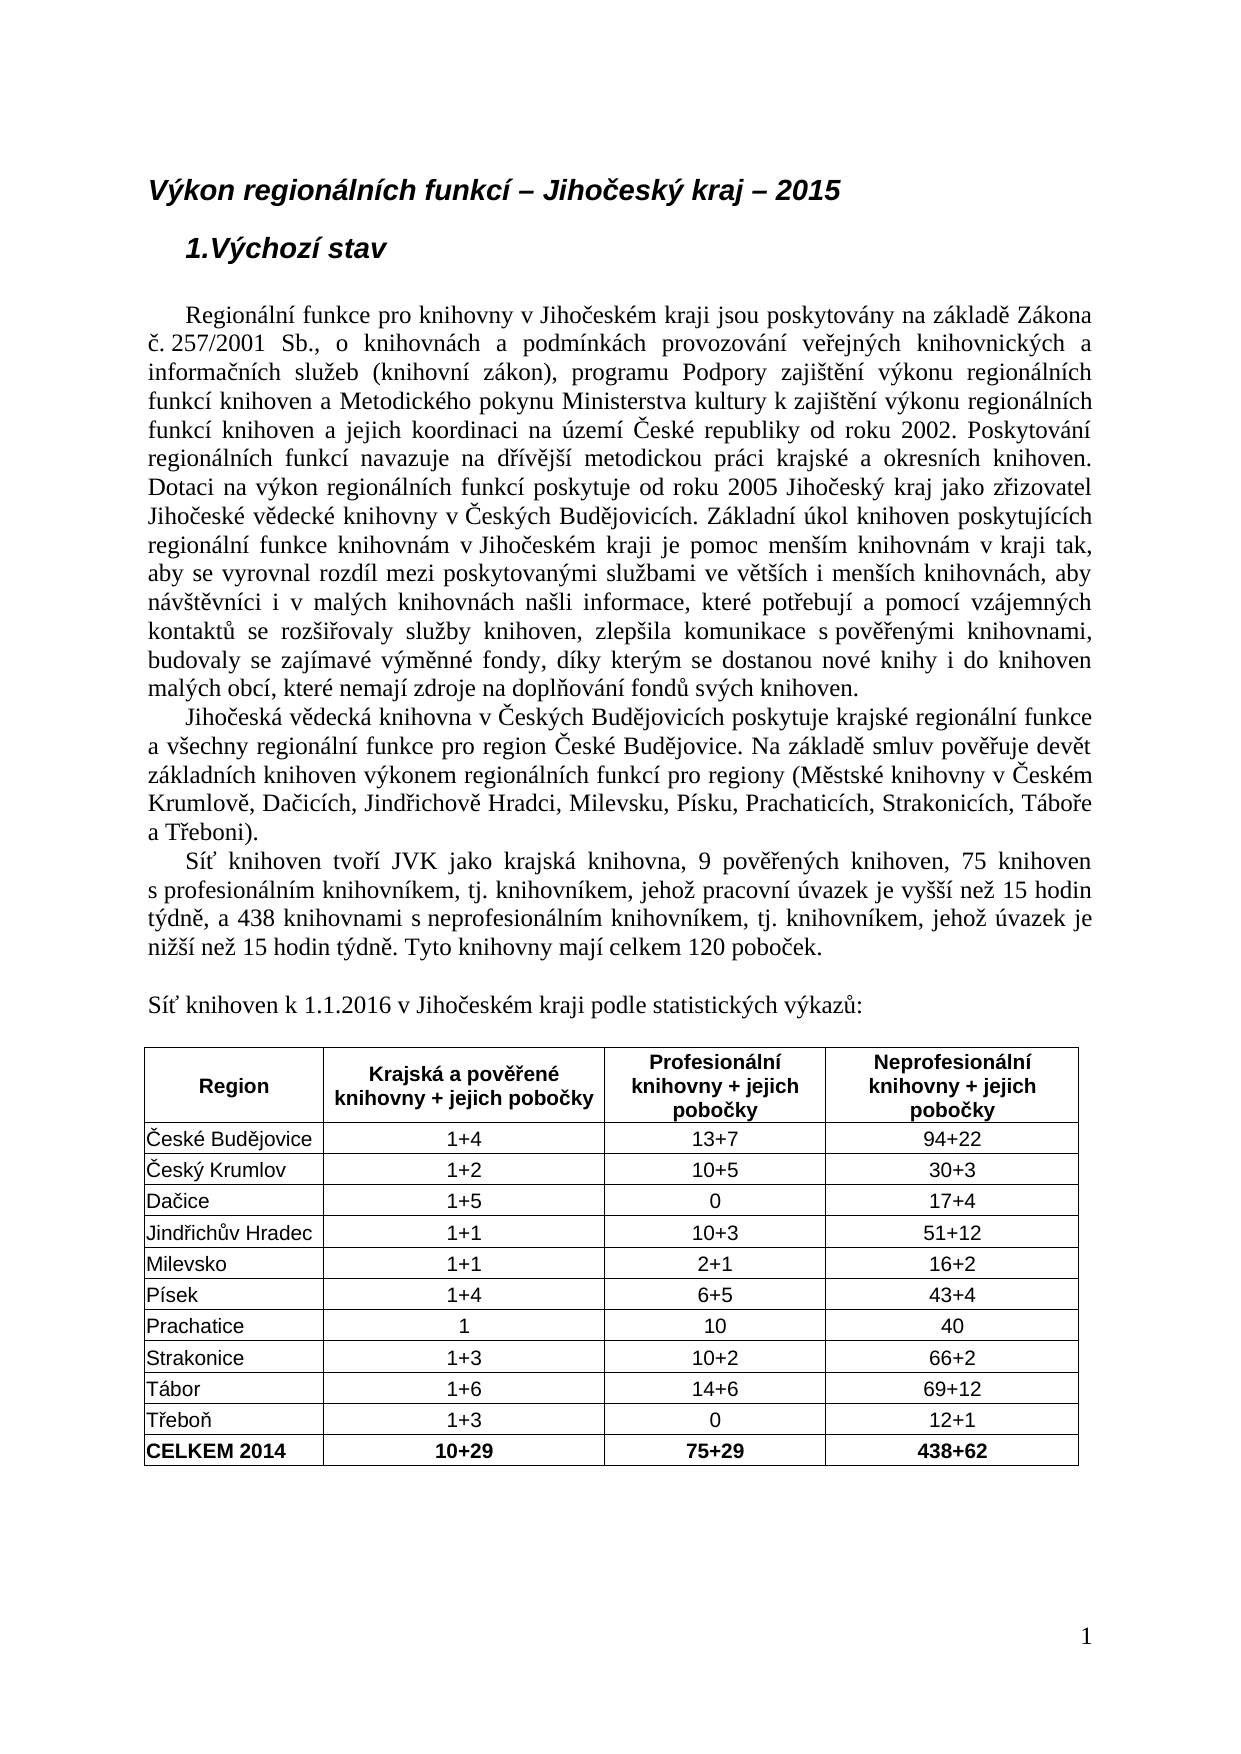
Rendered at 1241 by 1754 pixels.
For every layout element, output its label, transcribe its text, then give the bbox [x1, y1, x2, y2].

table_cell 14+6 [605, 1373, 825, 1403]
table_cell 69+12 [826, 1373, 1078, 1403]
table_cell 43+4 [826, 1279, 1078, 1309]
text Regionální funkce pro knihovny v Jihočeském kraji jsou poskytovány na základě Zákona č. 257/2001 Sb., o knihovnách a podmínkách provozování veřejných knihovnických a informačních služeb (knihovní zákon), programu Podpory zajištění výkonu regionálních funkcí knihoven a Metodického pokynu Ministerstva kultury k zajištění výkonu regionálních funkcí knihoven a jejich koordinaci na území České republiky od roku 2002. Poskytování regionálních funkcí navazuje na dřívější metodickou práci krajské a okresních knihoven. Dotaci na výkon regionálních funkcí poskytuje od roku 2005 Jihočeský kraj jako zřizovatel Jihočeské vědecké knihovny v Českých Budějovicích. Základní úkol knihoven poskytujících regionální funkce knihovnám v Jihočeském kraji je pomoc menším knihovnám v kraji tak, aby se vyrovnal rozdíl mezi poskytovanými službami ve větších i menších knihovnách, aby návštěvníci i v malých knihovnách našli informace, které potřebují a pomocí vzájemných kontaktů se rozšiřovaly služby knihoven, zlepšila komunikace s pověřenými knihovnami, budovaly se zajímavé výměnné fondy, díky kterým se dostanou nové knihy i do knihoven malých obcí, které nemají zdroje na doplňování fondů svých knihoven. [148, 300, 1093, 702]
table_cell 94+22 [826, 1123, 1078, 1153]
subtitle Výkon regionálních funkcí – Jihočeský kraj – 2015 [148, 173, 1093, 206]
table_cell 1 [324, 1310, 604, 1340]
table_cell 51+12 [826, 1216, 1078, 1247]
table_cell 6+5 [605, 1279, 825, 1309]
table_header Profesionální knihovny + jejich pobočky [605, 1048, 825, 1122]
table_cell 1+1 [324, 1216, 604, 1247]
table_cell 66+2 [826, 1341, 1078, 1372]
table_cell 17+4 [826, 1185, 1078, 1215]
table_cell 1+4 [324, 1279, 604, 1309]
table_cell CELKEM 2014 [145, 1435, 323, 1465]
table_header Krajská a pověřené knihovny + jejich pobočky [324, 1048, 604, 1122]
subtitle Výchozí stav [185, 231, 1093, 265]
table_cell 1+3 [324, 1341, 604, 1372]
table_cell Milevsko [145, 1248, 323, 1278]
table_cell 1+3 [324, 1404, 604, 1434]
table_cell 1+6 [324, 1373, 604, 1403]
table_cell 1+4 [324, 1123, 604, 1153]
table_header Neprofesionální knihovny + jejich pobočky [826, 1048, 1078, 1122]
table_cell 1+5 [324, 1185, 604, 1215]
table_cell 13+7 [605, 1123, 825, 1153]
table_cell Dačice [145, 1185, 323, 1215]
table_cell Jindřichův Hradec [145, 1216, 323, 1247]
table_cell 10+5 [605, 1154, 825, 1184]
table_cell Písek [145, 1279, 323, 1309]
table_cell 10+2 [605, 1341, 825, 1372]
table_cell 10 [605, 1310, 825, 1340]
text Síť knihoven tvoří JVK jako krajská knihovna, 9 pověřených knihoven, 75 knihoven s profesionálním knihovníkem, tj. knihovníkem, jehož pracovní úvazek je vyšší než 15 hodin týdně, a 438 knihovnami s neprofesionálním knihovníkem, tj. knihovníkem, jehož úvazek je nižší než 15 hodin týdně. Tyto knihovny mají celkem 120 poboček. [148, 846, 1093, 961]
table_cell 0 [605, 1185, 825, 1215]
table_cell 12+1 [826, 1404, 1078, 1434]
table_cell 40 [826, 1310, 1078, 1340]
table_cell 75+29 [605, 1435, 825, 1465]
table_cell 438+62 [826, 1435, 1078, 1465]
table_cell 10+3 [605, 1216, 825, 1247]
table_cell České Budějovice [145, 1123, 323, 1153]
table_cell Třeboň [145, 1404, 323, 1434]
table_cell Strakonice [145, 1341, 323, 1372]
table_cell 10+29 [324, 1435, 604, 1465]
table_header Region [145, 1048, 323, 1122]
table_cell 16+2 [826, 1248, 1078, 1278]
table_cell Tábor [145, 1373, 323, 1403]
text Jihočeská vědecká knihovna v Českých Budějovicích poskytuje krajské regionální funkce a všechny regionální funkce pro region České Budějovice. Na základě smluv pověřuje devět základních knihoven výkonem regionálních funkcí pro regiony (Městské knihovny v Českém Krumlově, Dačicích, Jindřichově Hradci, Milevsku, Písku, Prachaticích, Strakonicích, Táboře a Třeboni). [148, 702, 1093, 846]
text Síť knihoven k 1.1.2016 v Jihočeském kraji podle statistických výkazů: [148, 990, 1093, 1018]
table_cell 1+1 [324, 1248, 604, 1278]
table_cell 0 [605, 1404, 825, 1434]
table_cell 2+1 [605, 1248, 825, 1278]
table_cell Český Krumlov [145, 1154, 323, 1184]
table_cell 1+2 [324, 1154, 604, 1184]
table_cell Prachatice [145, 1310, 323, 1340]
table_cell 30+3 [826, 1154, 1078, 1184]
